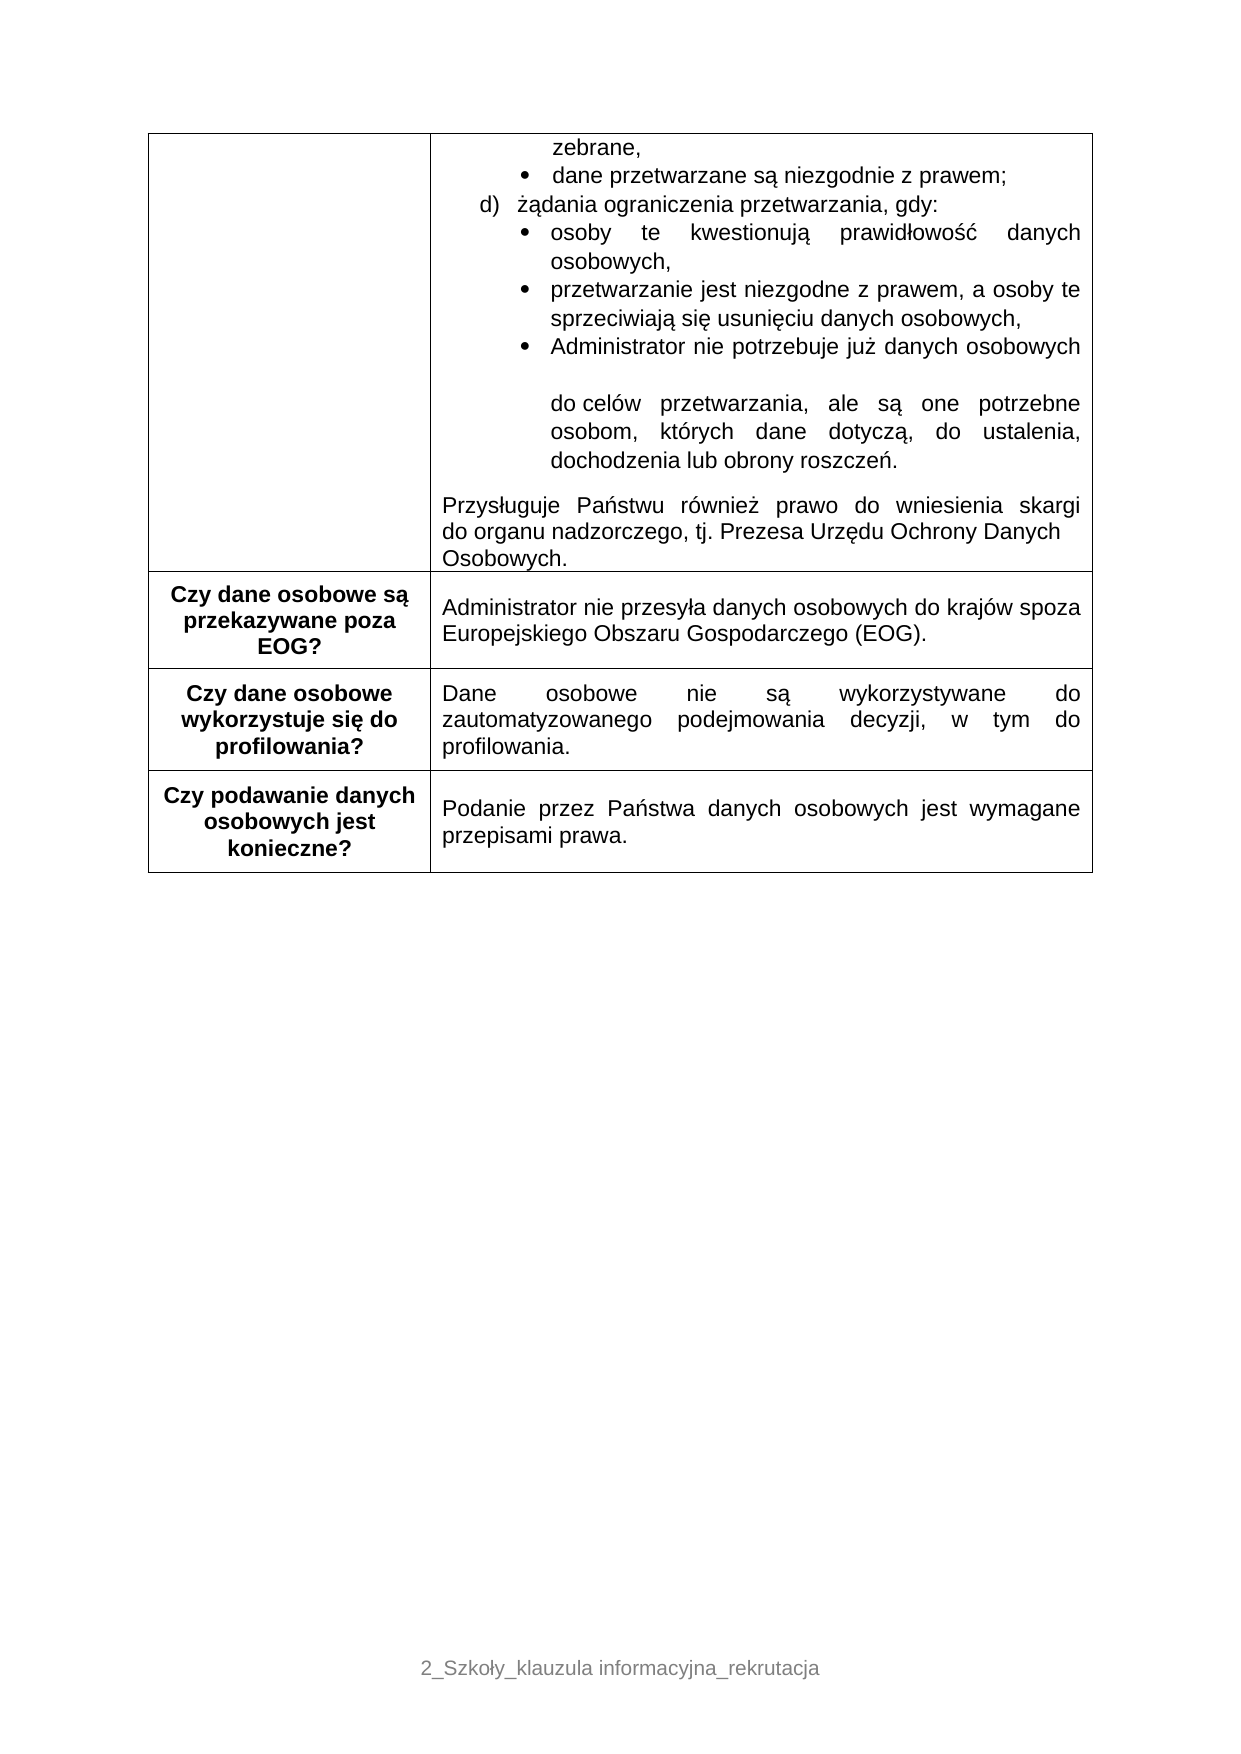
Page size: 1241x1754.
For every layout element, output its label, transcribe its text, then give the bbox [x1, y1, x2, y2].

table_cell Dane osobowe nie są wykorzystywane do zautomatyzowanego podejmowania decyzji, w tym do profilowania. [431, 669, 1092, 770]
table_cell Czy dane osobowe wykorzystuje się do profilowania? [149, 669, 430, 770]
table_cell Czy podawanie danych osobowych jest konieczne? [149, 771, 430, 872]
table_cell Podanie przez Państwa danych osobowych jest wymagane przepisami prawa. [431, 771, 1092, 872]
table_cell Administrator nie przesyła danych osobowych do krajów spoza Europejskiego Obszaru Gospodarczego (EOG). [431, 572, 1092, 668]
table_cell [149, 134, 430, 571]
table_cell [431, 134, 1092, 571]
table_cell Czy dane osobowe są przekazywane poza EOG? [149, 572, 430, 668]
